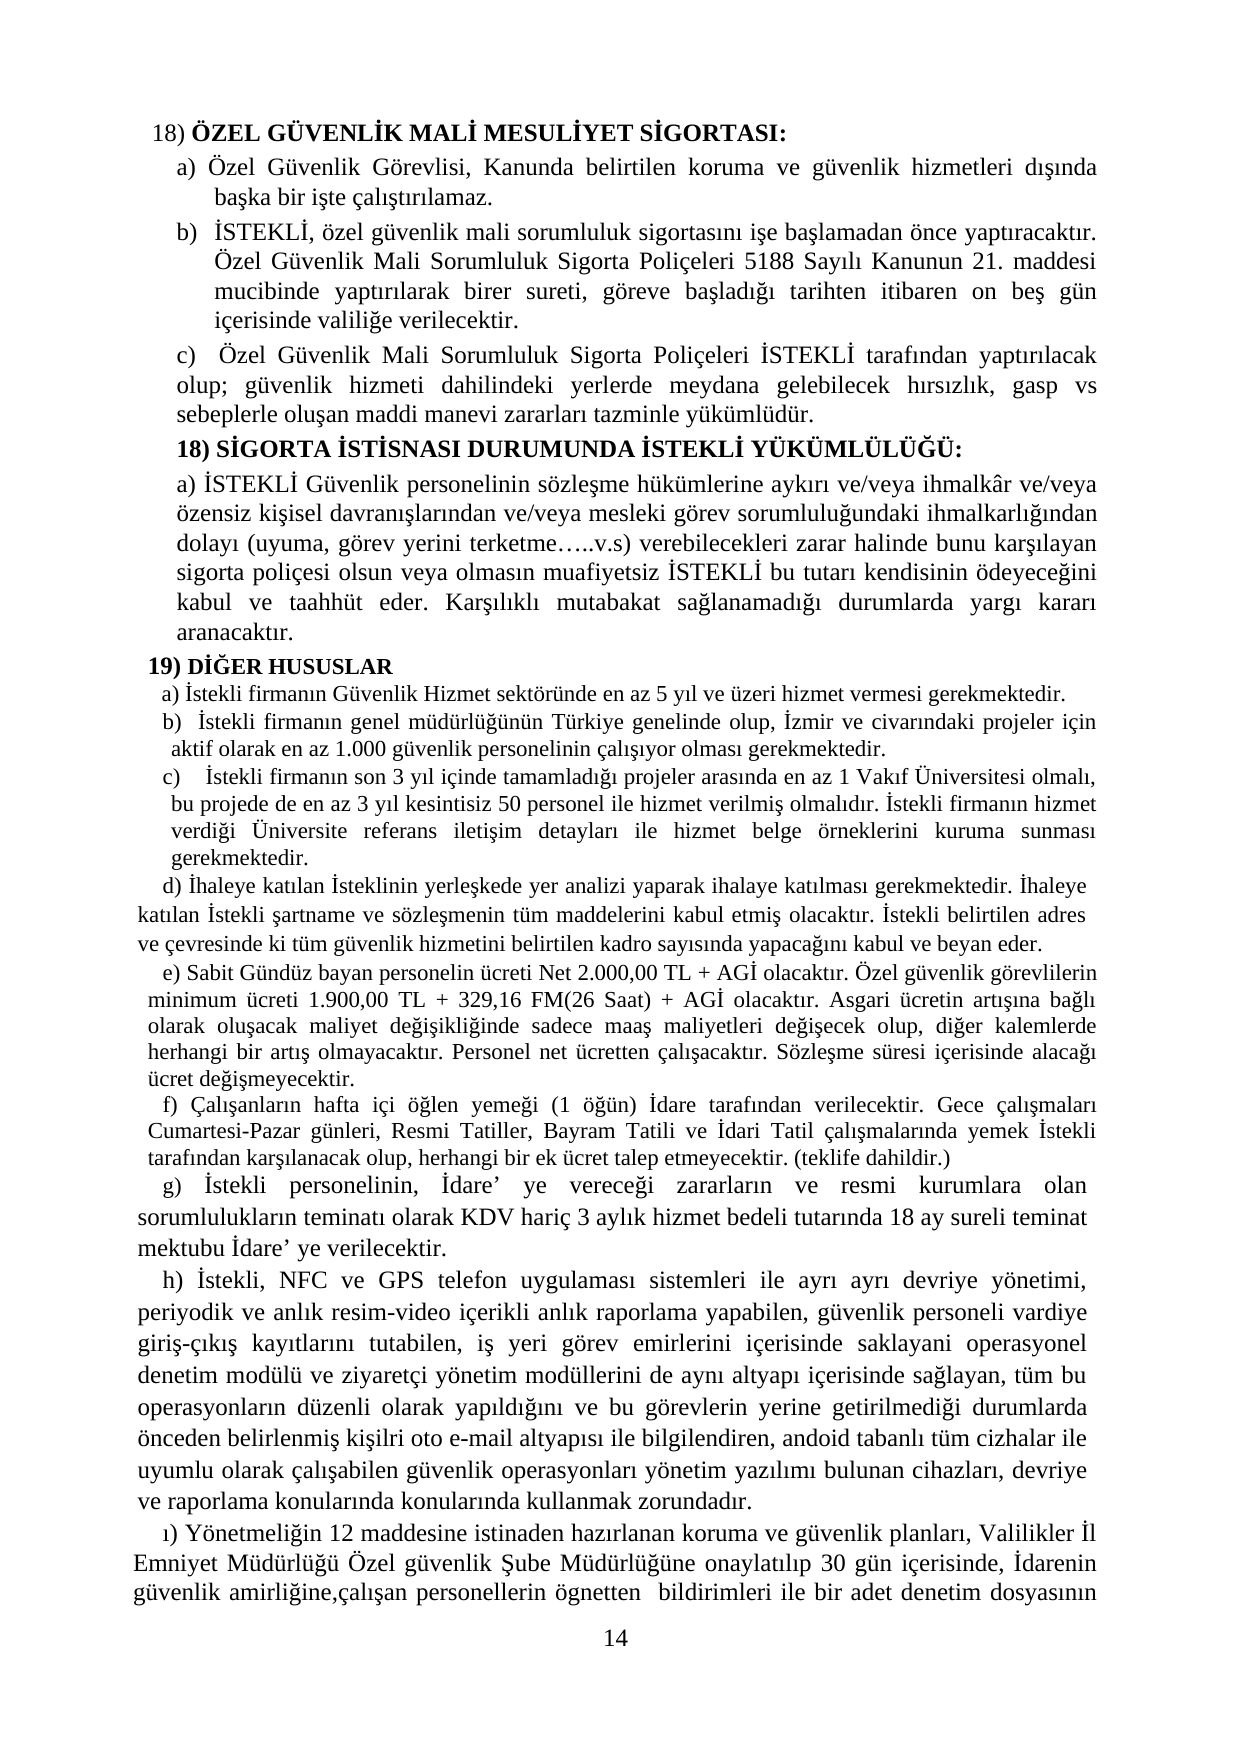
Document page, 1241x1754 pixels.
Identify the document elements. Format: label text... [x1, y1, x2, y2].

text g) İstekli personelinin, İdare’ ye vereceği zararların ve resmi kurumlara olan sorumlulukların teminatı olarak KDV hariç 3 aylık hizmet bedeli tutarında 18 ay sureli teminat mektubu İdare’ ye verilecektir. [137, 1170, 1088, 1262]
text c) Özel Güvenlik Mali Sorumluluk Sigorta Poliçeleri İSTEKLİ tarafından yaptırılacak olup; güvenlik hizmeti dahilindeki yerlerde meydana gelebilecek hırsızlık, gasp vs sebeplerle oluşan maddi manevi zararları tazminle yükümlüdür. [176, 340, 1098, 428]
text h) İstekli, NFC ve GPS telefon uygulaması sistemleri ile ayrı ayrı devriye yönetimi, periyodik ve anlık resim-video içerikli anlık raporlama yapabilen, güvenlik personeli vardiye giriş-çıkış kayıtlarını tutabilen, iş yeri görev emirlerini içerisinde saklayani operasyonel denetim modülü ve ziyaretçi yönetim modüllerini de aynı altyapı içerisinde sağlayan, tüm bu operasyonların düzenli olarak yapıldığını ve bu görevlerin yerine getirilmediği durumlarda önceden belirlenmiş kişilri oto e-mail altyapısı ile bilgilendiren, andoid tabanlı tüm cizhalar ile uyumlu olarak çalışabilen güvenlik operasyonları yönetim yazılımı bulunan cihazları, devriye ve raporlama konularında konularında kullanmak zorundadır. [137, 1265, 1088, 1515]
text 18) ÖZEL GÜVENLİK MALİ MESULİYET SİGORTASI: [133, 118, 1098, 147]
text a) Özel Güvenlik Görevlisi, Kanunda belirtilen koruma ve güvenlik hizmetleri dışında başka bir işte çalıştırılamaz. [176, 152, 1098, 211]
list f) Çalışanların hafta içi öğlen yemeği (1 öğün) İdare tarafından verilecektir. Gece çalışmaları Cumartesi-Pazar günleri, Resmi Tatiller, Bayram Tatili ve İdari Tatil çalışmalarında yemek İstekli tarafından karşılanacak olup, herhangi bir ek ücret talep etmeyecektir. (teklife dahildir.) [148, 1091, 1098, 1170]
text a) İstekli firmanın Güvenlik Hizmet sektöründe en az 5 yıl ve üzeri hizmet vermesi gerekmektedir. [133, 680, 1098, 706]
list e) Sabit Gündüz bayan personelin ücreti Net 2.000,00 TL + AGİ olacaktır. Özel güvenlik görevlilerin minimum ücreti 1.900,00 TL + 329,16 FM(26 Saat) + AGİ olacaktır. Asgari ücretin artışına bağlı olarak oluşacak maliyet değişikliğinde sadece maaş maliyetleri değişecek olup, diğer kalemlerde herhangi bir artış olmayacaktır. Personel net ücretten çalışacaktır. Sözleşme süresi içerisinde alacağı ücret değişmeyecektir. [148, 959, 1098, 1091]
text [133, 1518, 1098, 1606]
text 18) SİGORTA İSTİSNASI DURUMUNDA İSTEKLİ YÜKÜMLÜLÜĞÜ: [176, 434, 1098, 463]
text d) İhaleye katılan İsteklinin yerleşkede yer analizi yaparak ihalaye katılması gerekmektedir. İhaleye katılan İstekli şartname ve sözleşmenin tüm maddelerini kabul etmiş olacaktır. İstekli belirtilen adres ve çevresinde ki tüm güvenlik hizmetini belirtilen kadro sayısında yapacağını kabul ve beyan eder. [137, 872, 1088, 956]
text b) İSTEKLİ, özel güvenlik mali sorumluluk sigortasını işe başlamadan önce yaptıracaktır. Özel Güvenlik Mali Sorumluluk Sigorta Poliçeleri 5188 Sayılı Kanunun 21. maddesi mucibinde yaptırılarak birer sureti, göreve başladığı tarihten itibaren on beş gün içerisinde valiliğe verilecektir. [176, 217, 1098, 334]
text c) İstekli firmanın son 3 yıl içinde tamamladığı projeler arasında en az 1 Vakıf Üniversitesi olmalı, bu projede de en az 3 yıl kesintisiz 50 personel ile hizmet verilmiş olmalıdır. İstekli firmanın hizmet verdiği Üniversite referans iletişim detayları ile hizmet belge örneklerini kuruma sunması gerekmektedir. [162, 763, 1098, 870]
text a) İSTEKLİ Güvenlik personelinin sözleşme hükümlerine aykırı ve/veya ihmalkâr ve/veya özensiz kişisel davranışlarından ve/veya mesleki görev sorumluluğundaki ihmalkarlığından dolayı (uyuma, görev yerini terketme…..v.s) verebilecekleri zarar halinde bunu karşılayan sigorta poliçesi olsun veya olmasın muafiyetsiz İSTEKLİ bu tutarı kendisinin ödeyeceğini kabul ve taahhüt eder. Karşılıklı mutabakat sağlanamadığı durumlarda yargı kararı aranacaktır. [176, 469, 1098, 645]
text b) İstekli firmanın genel müdürlüğünün Türkiye genelinde olup, İzmir ve civarındaki projeler için aktif olarak en az 1.000 güvenlik personelinin çalışıyor olması gerekmektedir. [162, 708, 1098, 761]
text 19) DİĞER HUSUSLAR [133, 651, 1104, 680]
